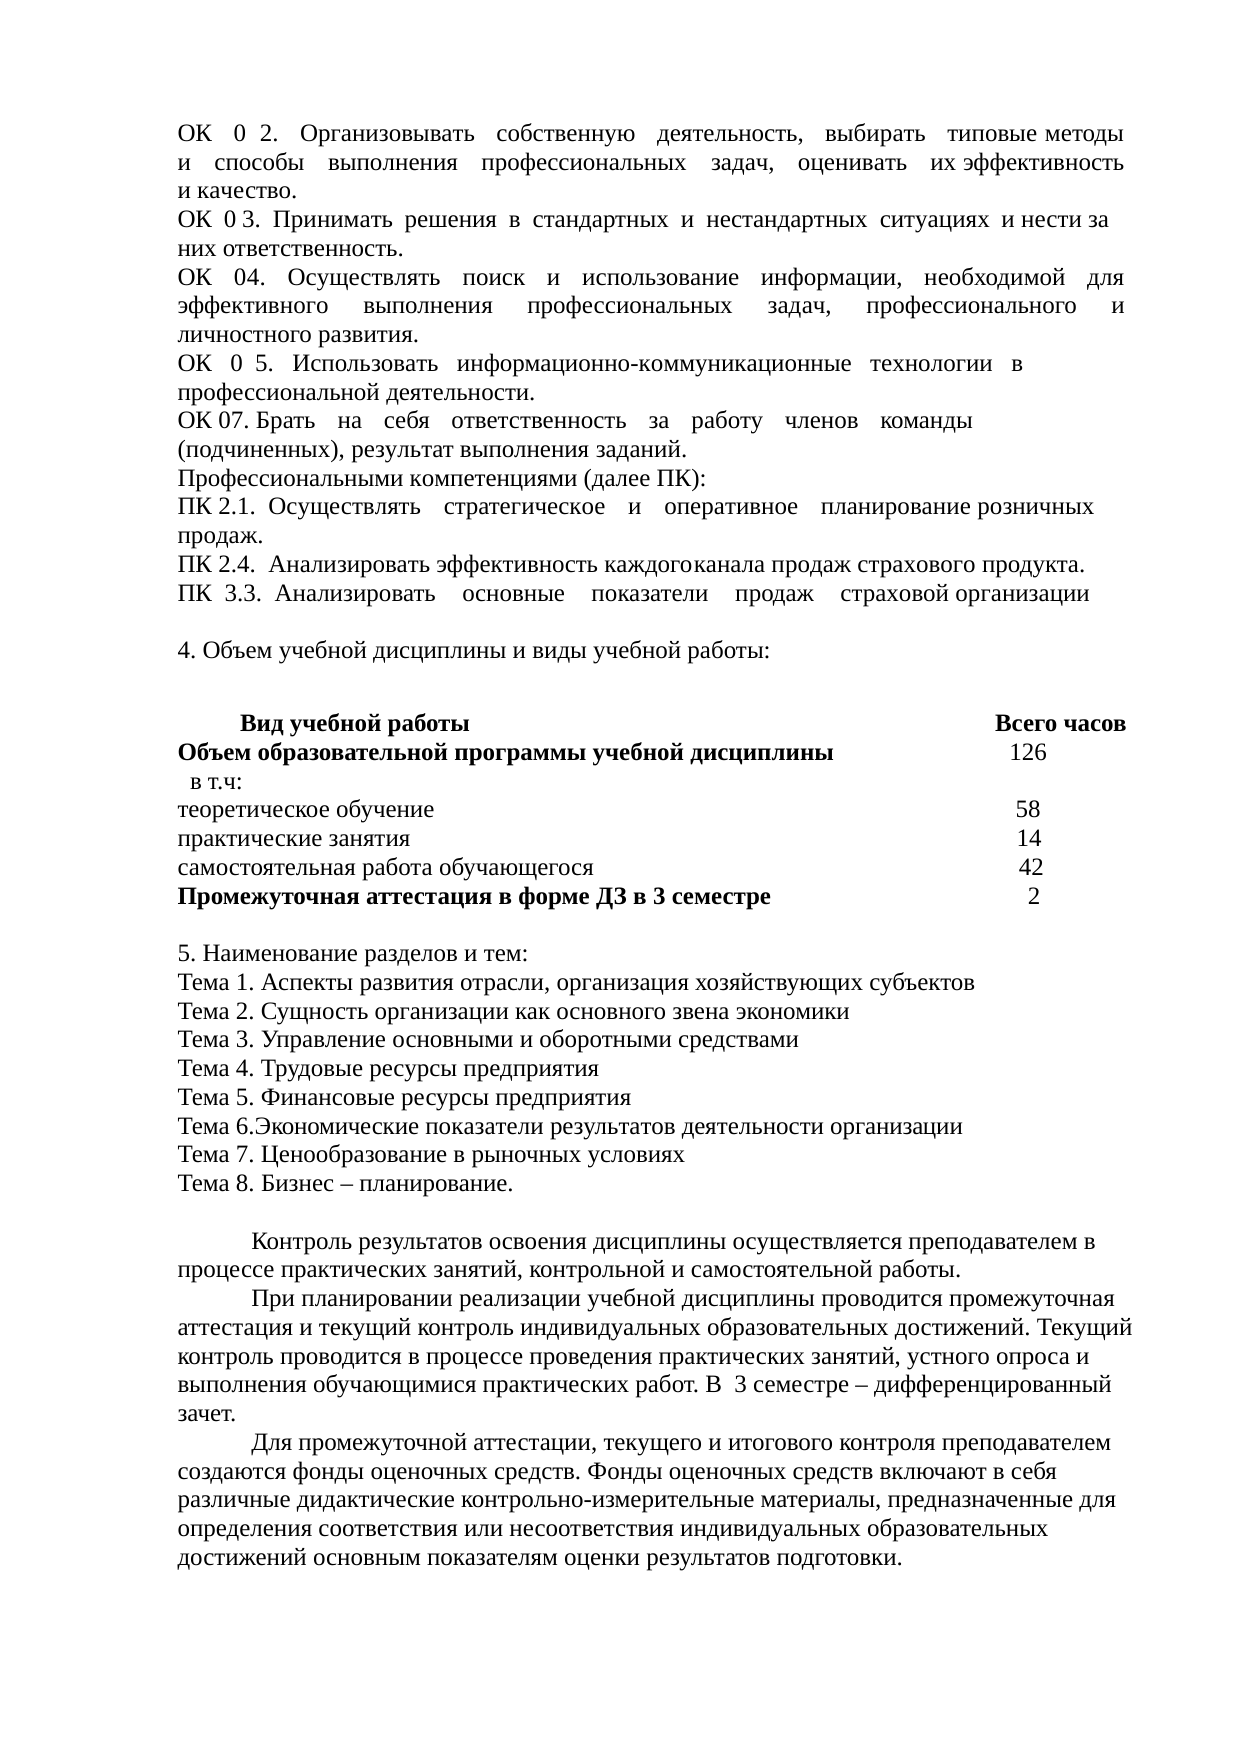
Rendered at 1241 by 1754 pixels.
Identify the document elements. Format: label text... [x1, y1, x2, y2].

text в т.ч: [177, 766, 1152, 794]
text ОК 03. Принимать решения в стандартных и нестандартных ситуациях и нести за них ответственность. [177, 204, 1129, 262]
text Для промежуточной аттестации, текущего и итогового контроля преподавателем создаются фонды оценочных средств. Фонды оценочных средств включают в себя различные дидактические контрольно-измерительные материалы, предназначенные для определения соответствия или несоответствия индивидуальных образовательных достижений основным показателям оценки результатов подготовки. [177, 1427, 1152, 1571]
text ПК 3.3. Анализировать основные показатели продаж страховой организации [177, 578, 1154, 606]
text ОК 05. Использовать информационно-коммуникационные технологии в профессиональной деятельности. [177, 348, 1129, 406]
text самостоятельная работа обучающегося 42 [177, 852, 1152, 881]
text Тема 4. Трудовые ресурсы предприятия [177, 1053, 1152, 1082]
text Тема 1. Аспекты развития отрасли, организация хозяйствующих субъектов [177, 967, 1152, 996]
text Тема 6.Экономические показатели результатов деятельности организации [177, 1111, 1152, 1139]
text 5. Наименование разделов и тем: [177, 938, 1152, 967]
text ОК 04. Осуществлять поиск и использование информации, необходимой для эффективного выполнения профессиональных задач, профессионального и личностного развития. [177, 262, 1124, 348]
text ОК 07. Брать на себя ответственность за работу членов команды (подчиненных), результат выполнения заданий. [177, 406, 1129, 463]
text ОК 02. Организовывать собственную деятельность, выбирать типовые методы и способы выполнения профессиональных задач, оценивать их эффективность и качество. [177, 118, 1124, 204]
text Контроль результатов освоения дисциплины осуществляется преподавателем в процессе практических занятий, контрольной и самостоятельной работы. [177, 1226, 1152, 1283]
text теоретическое обучение 58 [177, 794, 1152, 823]
text Тема 2. Сущность организации как основного звена экономики [177, 996, 1152, 1024]
text ПК 2.1. Осуществлять стратегическое и оперативное планирование розничных продаж. [177, 492, 1159, 549]
text Тема 8. Бизнес – планирование. [177, 1168, 1119, 1197]
text Тема 5. Финансовые ресурсы предприятия [177, 1082, 1152, 1111]
text Объем образовательной программы учебной дисциплины 126 [177, 737, 1152, 766]
text 4. Объем учебной дисциплины и виды учебной работы: [177, 635, 1152, 664]
text Тема 7. Ценообразование в рыночных условиях [177, 1139, 1119, 1168]
text Вид учебной работы Всего часов [177, 708, 1152, 737]
text Профессиональными компетенциями (далее ПК): [177, 463, 1152, 492]
text Тема 3. Управление основными и оборотными средствами [177, 1024, 1152, 1053]
text При планировании реализации учебной дисциплины проводится промежуточная аттестация и текущий контроль индивидуальных образовательных достижений. Текущий контроль проводится в процессе проведения практических занятий, устного опроса и выполнения обучающимися практических работ. В 3 семестре – дифференцированный зачет. [177, 1283, 1152, 1427]
text ПК 2.4. Анализировать эффективность каждого канала продаж страхового продукта. [177, 549, 1154, 578]
text Промежуточная аттестация в форме ДЗ в 3 семестре 2 [177, 881, 1152, 909]
text практические занятия 14 [177, 823, 1152, 852]
